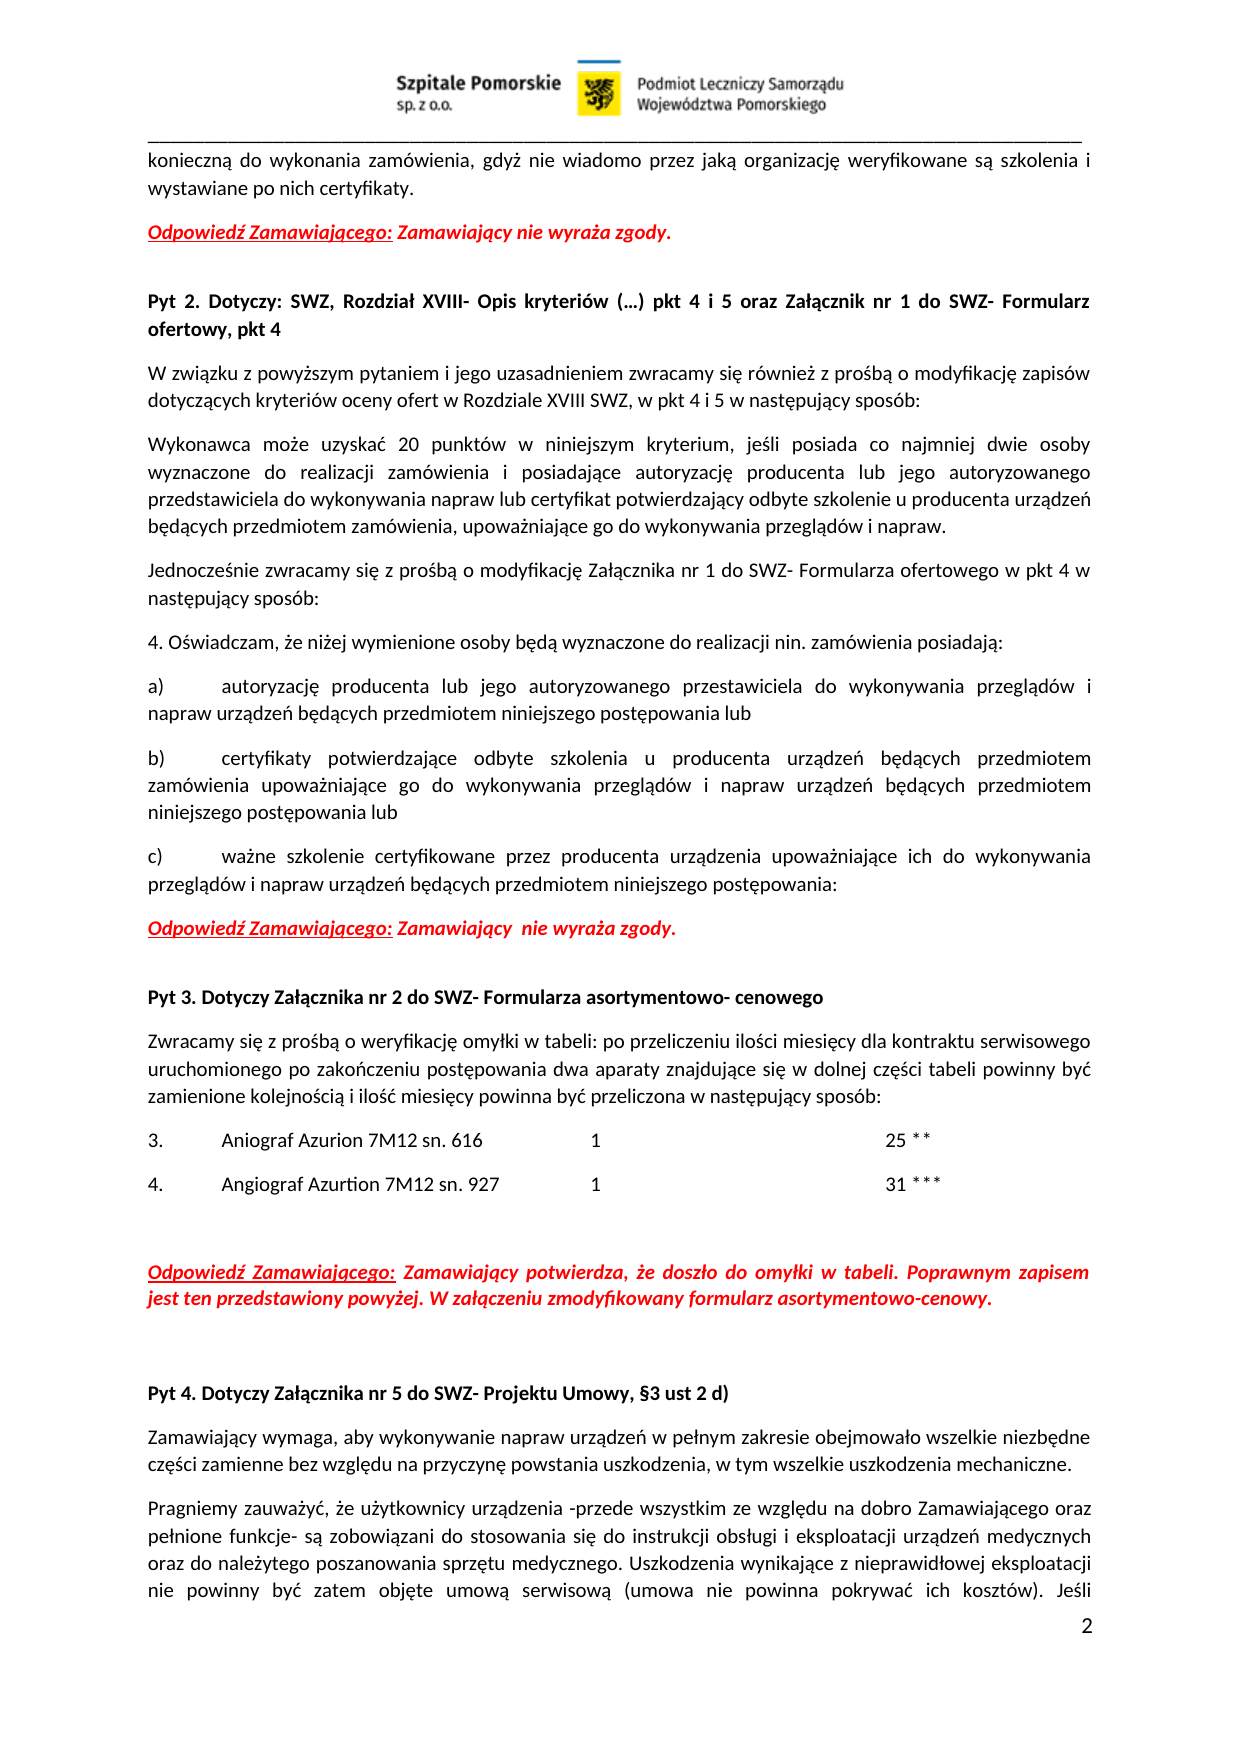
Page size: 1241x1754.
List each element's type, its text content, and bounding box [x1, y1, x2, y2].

text 3. Aniograf Azurion 7M12 sn. 616 1 25 ** [148, 1127, 1093, 1153]
text Zwracamy się z prośbą o weryfikację omyłki w tabeli: po przeliczeniu ilości miesięcy dla kontraktu serwisowego uruchomionego po zakończeniu postępowania dwa aparaty znajdujące się w dolnej części tabeli powinny być zamienione kolejnością i ilość miesięcy powinna być przeliczona w następujący sposób: [148, 1028, 1093, 1109]
text Pyt 2. Dotyczy: SWZ, Rozdział XVIII- Opis kryteriów (…) pkt 4 i 5 oraz Załącznik nr 1 do SWZ- Formularz ofertowy, pkt 4 [148, 288, 1093, 341]
text W związku z powyższym pytaniem i jego uzasadnieniem zwracamy się również z prośbą o modyfikację zapisów dotyczących kryteriów oceny ofert w Rozdziale XVIII SWZ, w pkt 4 i 5 w następujący sposób: [148, 360, 1093, 413]
text Wykonawca może uzyskać 20 punktów w niniejszym kryterium, jeśli posiada co najmniej dwie osoby wyznaczone do realizacji zamówienia i posiadające autoryzację producenta lub jego autoryzowanego przedstawiciela do wykonywania napraw lub certyfikat potwierdzający odbyte szkolenie u producenta urządzeń będących przedmiotem zamówienia, upoważniające go do wykonywania przeglądów i napraw. [148, 431, 1093, 539]
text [148, 148, 1093, 200]
text a) autoryzację producenta lub jego autoryzowanego przestawiciela do wykonywania przeglądów i napraw urządzeń będących przedmiotem niniejszego postępowania lub [148, 673, 1093, 726]
picture [395, 59, 845, 119]
text 4. Angiograf Azurtion 7M12 sn. 927 1 31 *** [148, 1171, 1093, 1197]
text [148, 1495, 1093, 1603]
text c) ważne szkolenie certyfikowane przez producenta urządzenia upoważniające ich do wykonywania przeglądów i napraw urządzeń będących przedmiotem niniejszego postępowania: [148, 843, 1093, 896]
text 4. Oświadczam, że niżej wymienione osoby będą wyznaczone do realizacji nin. zamówienia posiadają: [148, 629, 1093, 654]
text b) certyfikaty potwierdzające odbyte szkolenia u producenta urządzeń będących przedmiotem zamówienia upoważniające go do wykonywania przeglądów i napraw urządzeń będących przedmiotem niniejszego postępowania lub [148, 745, 1093, 825]
text Zamawiający wymaga, aby wykonywanie napraw urządzeń w pełnym zakresie obejmowało wszelkie niezbędne części zamienne bez względu na przyczynę powstania uszkodzenia, w tym wszelkie uszkodzenia mechaniczne. [148, 1424, 1093, 1477]
text Odpowiedź Zamawiającego: Zamawiający nie wyraża zgody. [148, 915, 1093, 940]
text Odpowiedź Zamawiającego: Zamawiający nie wyraża zgody. [148, 219, 1093, 244]
text Jednocześnie zwracamy się z prośbą o modyfikację Załącznika nr 1 do SWZ- Formularza ofertowego w pkt 4 w następujący sposób: [148, 558, 1093, 611]
text Odpowiedź Zamawiającego: Zamawiający potwierdza, że doszło do omyłki w tabeli. Poprawnym zapisem jest ten przedstawiony powyżej. W załączeniu zmodyfikowany formularz asortymentowo-cenowy. [148, 1259, 1093, 1310]
text Pyt 4. Dotyczy Załącznika nr 5 do SWZ- Projektu Umowy, §3 ust 2 d) [148, 1380, 1093, 1405]
text Pyt 3. Dotyczy Załącznika nr 2 do SWZ- Formularza asortymentowo- cenowego [148, 984, 1093, 1010]
